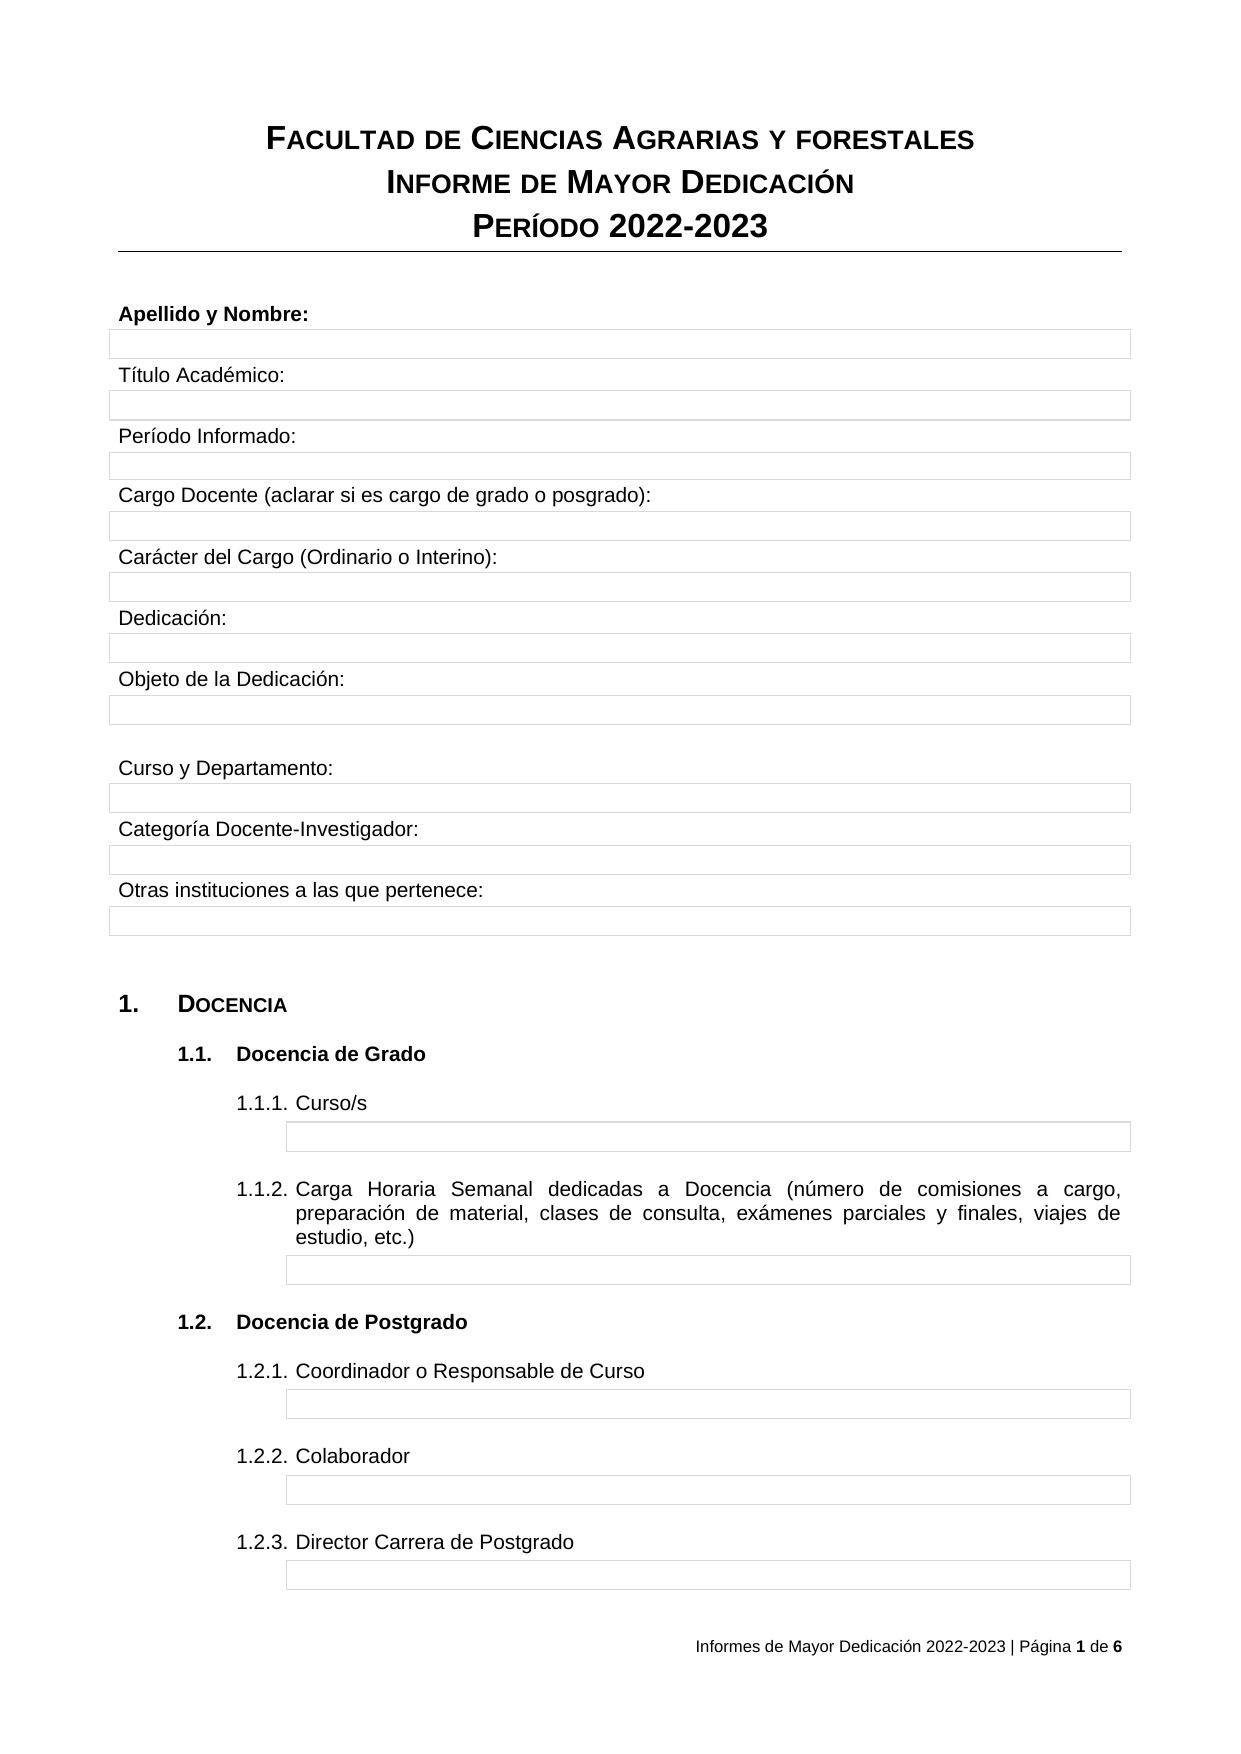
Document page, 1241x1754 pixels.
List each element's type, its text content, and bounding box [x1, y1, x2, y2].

text Objeto de la Dedicación: [118, 667, 1122, 691]
text Período Informado: [118, 424, 1122, 448]
list Director Carrera de Postgrado [236, 1530, 1122, 1554]
text Cargo Docente (aclarar si es cargo de grado o posgrado): [118, 483, 1122, 507]
text Período 2022-2023 [118, 206, 1122, 245]
text Facultad de Ciencias Agrarias y forestales [118, 118, 1122, 157]
text Apellido y Nombre: [118, 302, 1122, 326]
list Curso/s [236, 1091, 1122, 1115]
list Colaborador [236, 1444, 1122, 1468]
list Coordinador o Responsable de Curso [236, 1359, 1122, 1383]
list Docencia de Grado [177, 1042, 1122, 1066]
text Curso y Departamento: [118, 756, 1122, 780]
text Categoría Docente-Investigador: [118, 817, 1122, 841]
text Carácter del Cargo (Ordinario o Interino): [118, 544, 1122, 568]
text Otras instituciones a las que pertenece: [118, 878, 1122, 902]
list Docencia de Postgrado [177, 1310, 1122, 1334]
list Carga Horaria Semanal dedicadas a Docencia (número de comisiones a cargo, preparación de material, clases de consulta, exámenes parciales y finales, viajes de estudio, etc.) [236, 1177, 1122, 1248]
text Informe de Mayor Dedicación [118, 162, 1122, 201]
text Dedicación: [118, 606, 1122, 630]
text Título Académico: [118, 363, 1122, 387]
list Docencia [118, 988, 1122, 1017]
